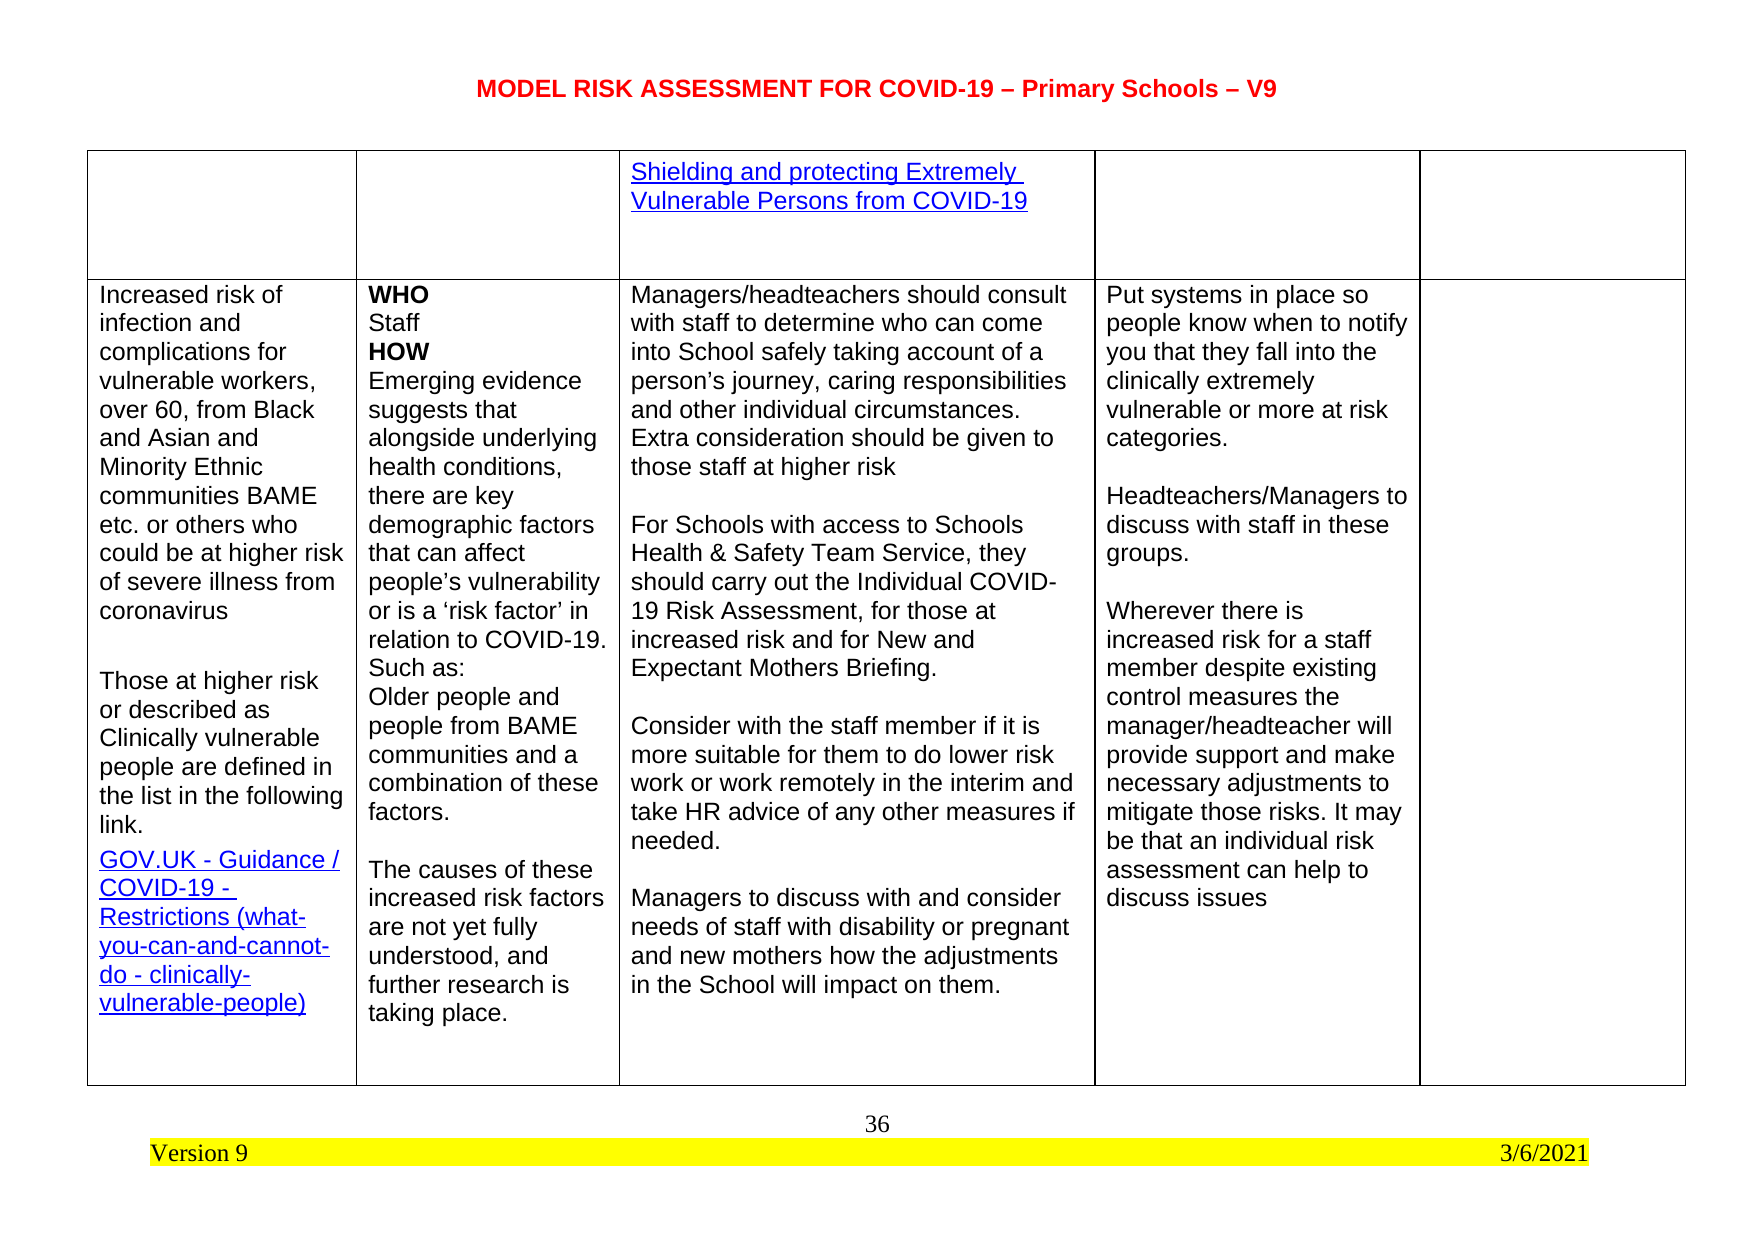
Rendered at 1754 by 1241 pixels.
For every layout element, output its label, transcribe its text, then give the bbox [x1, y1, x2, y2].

table_cell [1421, 151, 1685, 278]
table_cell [357, 151, 619, 278]
table_cell [1421, 280, 1685, 1084]
table_cell Put systems in place so people know when to notify you that they fall into the clinically extremely vulnerable or more at risk categories. Headteachers/Managers to discuss with staff in these groups. Wherever there is increased risk for a staff member despite existing control measures the manager/headteacher will provide support and make necessary adjustments to mitigate those risks. It may be that an individual risk assessment can help to discuss issues [1096, 280, 1419, 1084]
table_cell Managers/headteachers should consult with staff to determine who can come into School safely taking account of a person’s journey, caring responsibilities and other individual circumstances. Extra consideration should be given to those staff at higher risk For Schools with access to Schools Health & Safety Team Service, they should carry out the Individual COVID-19 Risk Assessment, for those at increased risk and for New and Expectant Mothers Briefing. Consider with the staff member if it is more suitable for them to do lower risk work or work remotely in the interim and take HR advice of any other measures if needed. Managers to discuss with and consider needs of staff with disability or pregnant and new mothers how the adjustments in the School will impact on them. [620, 280, 1094, 1084]
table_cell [88, 151, 356, 278]
table_cell WHO Staff HOW Emerging evidence suggests that alongside underlying health conditions, there are key demographic factors that can affect people’s vulnerability or is a ‘risk factor’ in relation to COVID-19. Such as: Older people and people from BAME communities and a combination of these factors. The causes of these increased risk factors are not yet fully understood, and further research is taking place. [357, 280, 619, 1084]
table_cell Increased risk of infection and complications for vulnerable workers, over 60, from Black and Asian and Minority Ethnic communities BAME etc. or others who could be at higher risk of severe illness from coronavirus Those at higher risk or described as Clinically vulnerable people are defined in the list in the following link. GOV.UK - Guidance / COVID-19 - Restrictions (what-you-can-and-cannot-do - clinically-vulnerable-people) [88, 280, 356, 1084]
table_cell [620, 151, 1094, 278]
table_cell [1096, 151, 1419, 278]
